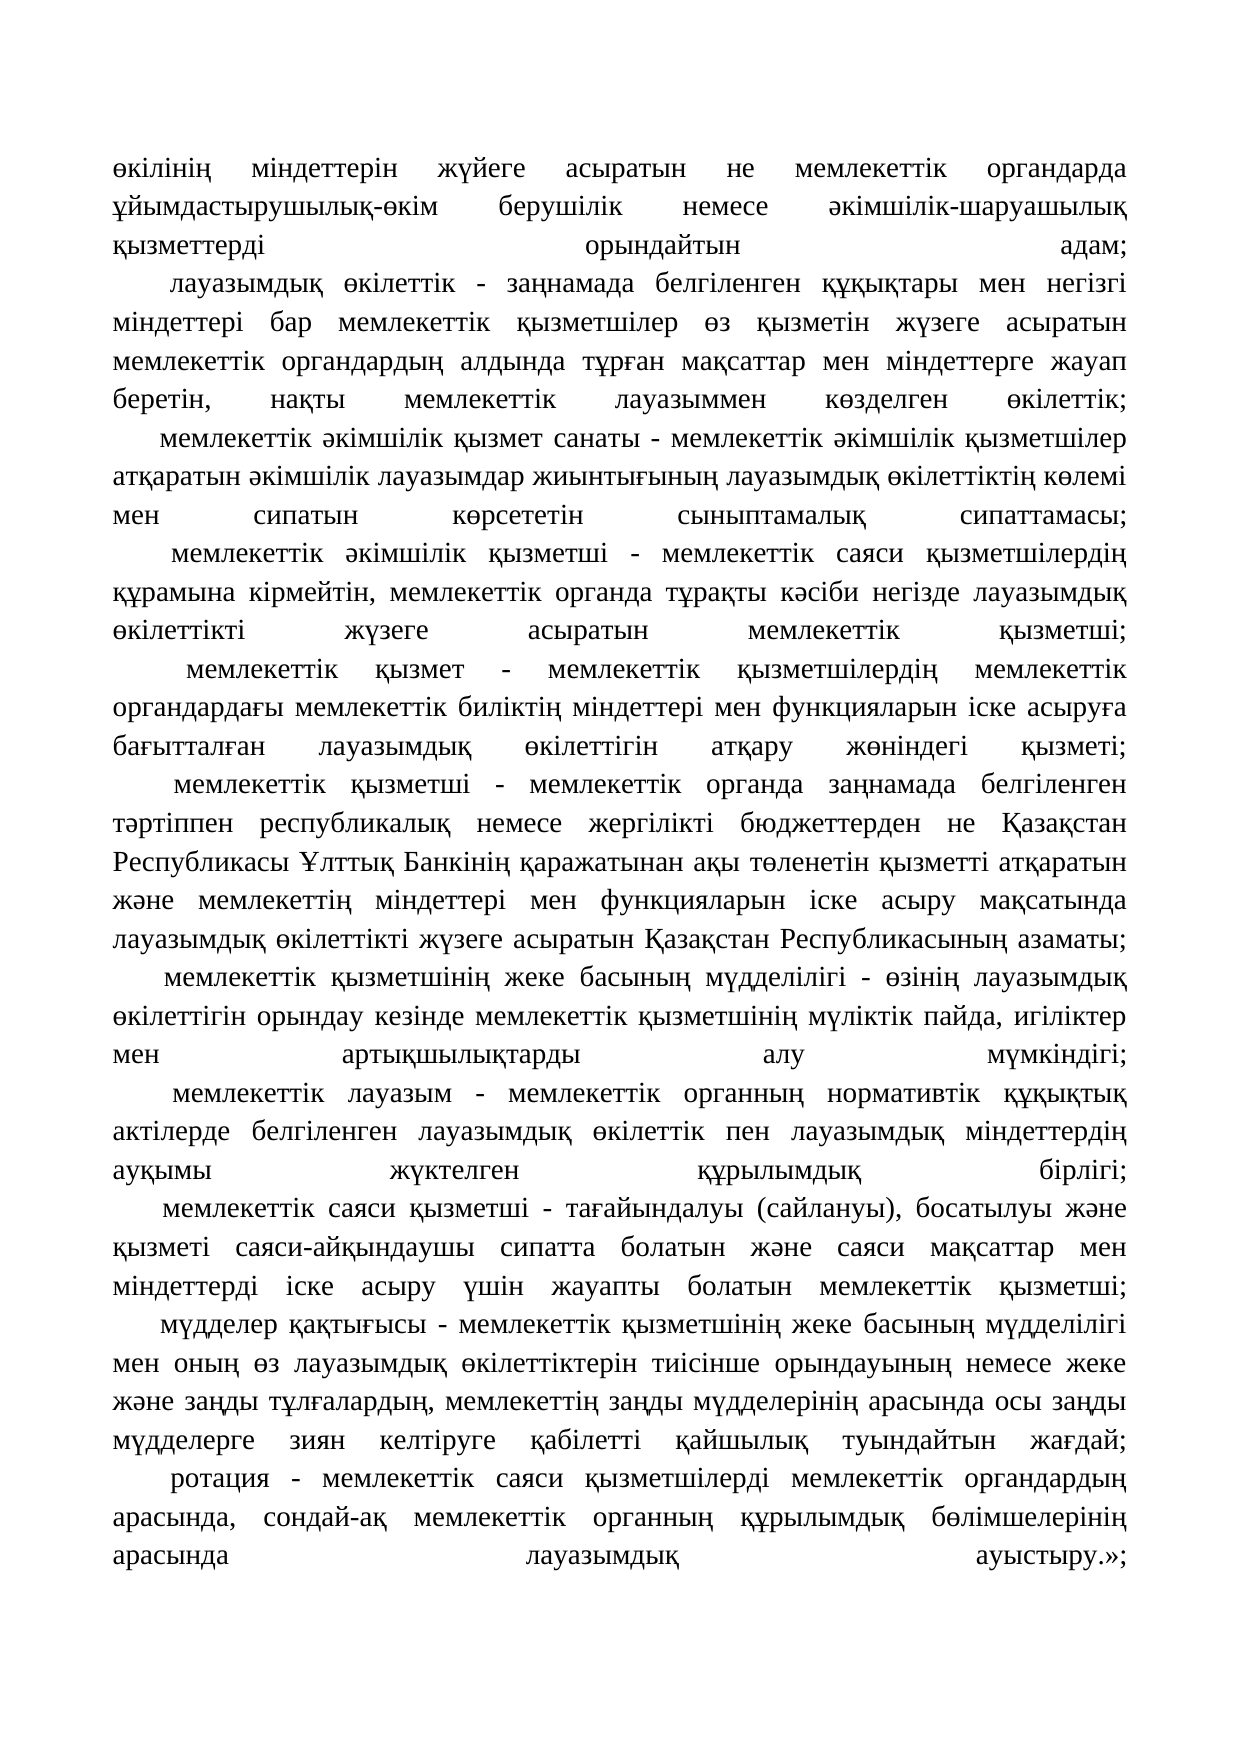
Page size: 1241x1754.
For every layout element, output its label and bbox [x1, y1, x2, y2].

text [112, 150, 1128, 1571]
